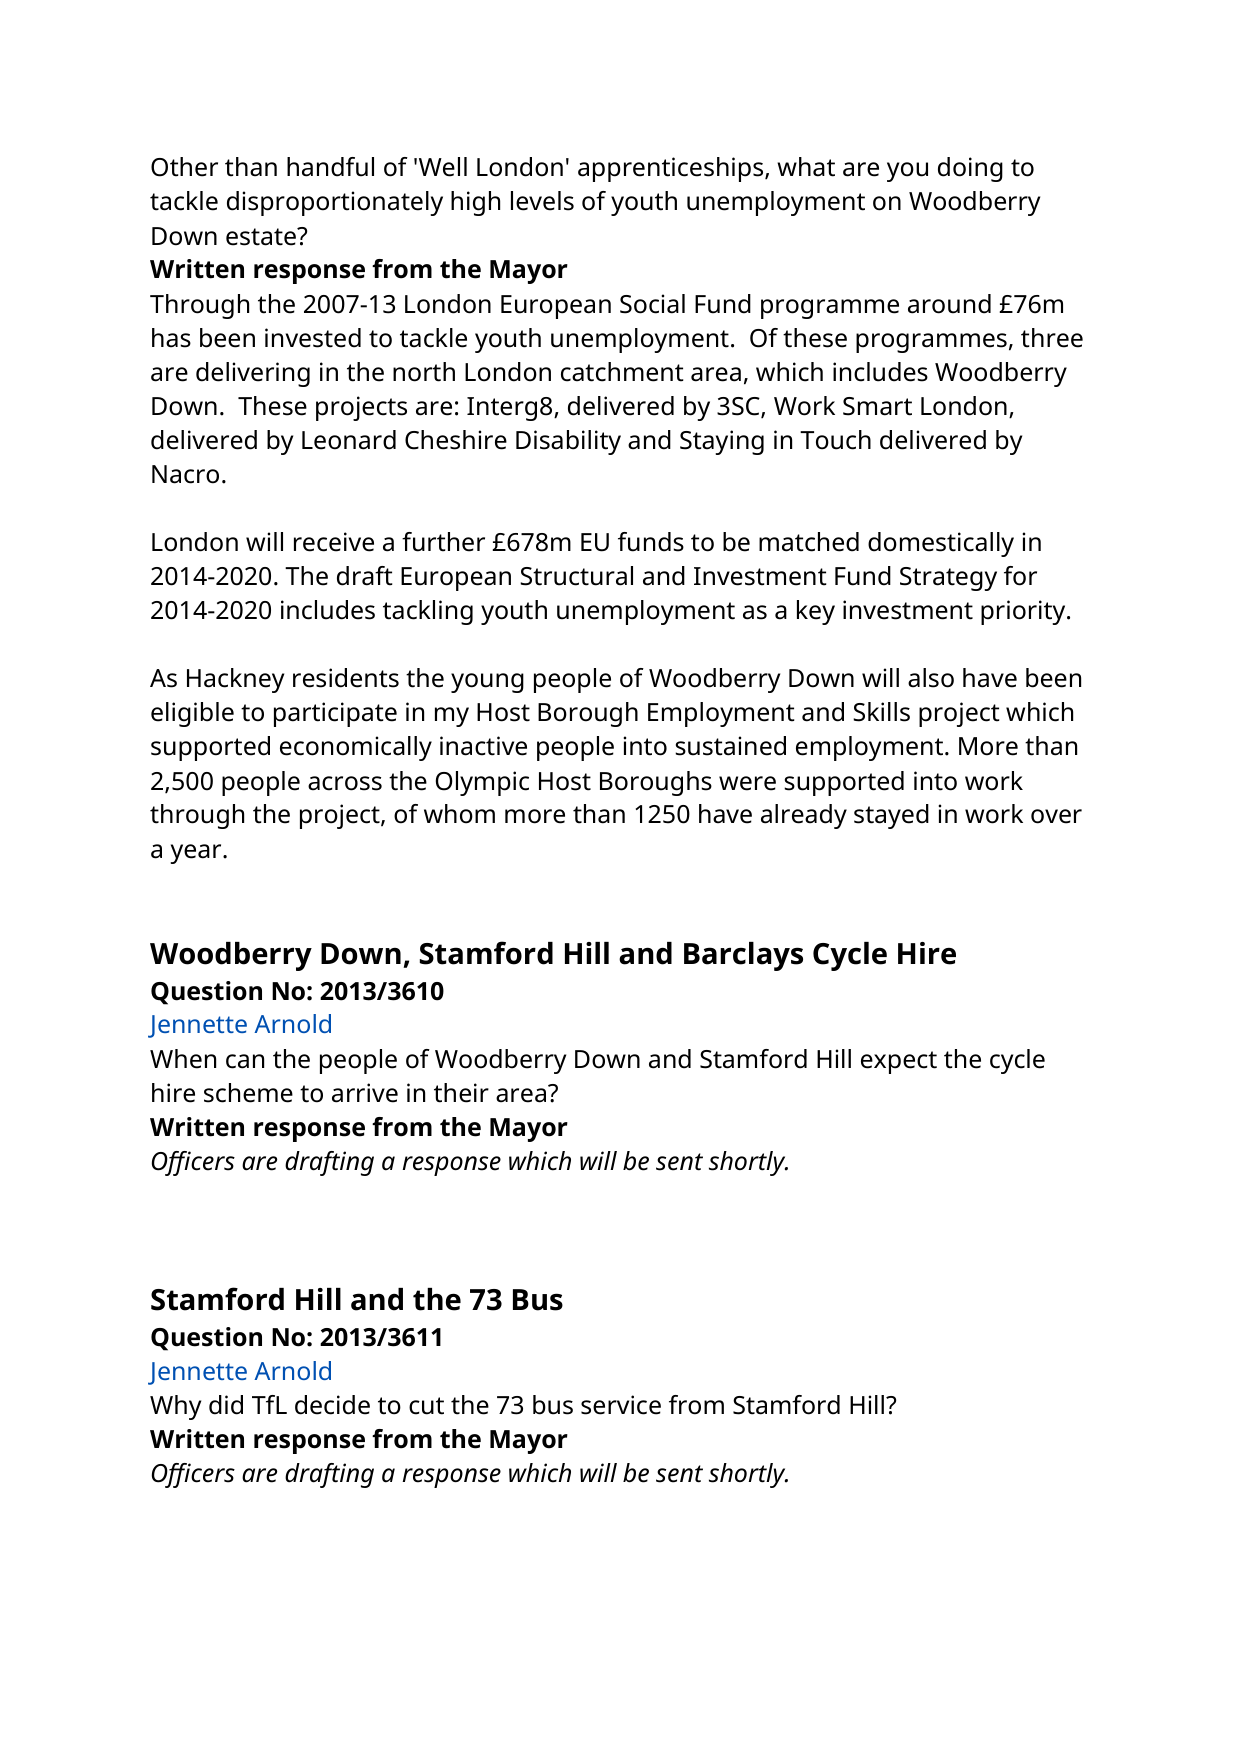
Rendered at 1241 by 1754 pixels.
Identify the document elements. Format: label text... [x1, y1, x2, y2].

text Question No: 2013/3610 [150, 973, 1090, 1007]
text Officers are drafting a response which will be sent shortly. [150, 1143, 1090, 1177]
text Written response from the Mayor [150, 1422, 1090, 1456]
text Stamford Hill and the 73 Bus [150, 1280, 1090, 1319]
text Other than handful of 'Well London' apprenticeships, what are you doing to tackle disproportionately high levels of youth unemployment on Woodberry Down estate? [150, 150, 1090, 252]
text Written response from the Mayor [150, 1109, 1090, 1143]
text Officers are drafting a response which will be sent shortly. [150, 1456, 1090, 1490]
text Question No: 2013/3611 [150, 1319, 1090, 1353]
text Woodberry Down, Stamford Hill and Barclays Cycle Hire [150, 933, 1090, 973]
text As Hackney residents the young people of Woodberry Down will also have been eligible to participate in my Host Borough Employment and Skills project which supported economically inactive people into sustained employment. More than 2,500 people across the Olympic Host Boroughs were supported into work through the project, of whom more than 1250 have already stayed in work over a year. [150, 661, 1090, 865]
text Jennette Arnold [150, 1353, 1090, 1387]
text Written response from the Mayor [150, 252, 1090, 286]
text Through the 2007-13 London European Social Fund programme around £76m has been invested to tackle youth unemployment. Of these programmes, three are delivering in the north London catchment area, which includes Woodberry Down. These projects are: Interg8, delivered by 3SC, Work Smart London, delivered by Leonard Cheshire Disability and Staying in Touch delivered by Nacro. [150, 286, 1090, 491]
text Jennette Arnold [150, 1007, 1090, 1041]
text London will receive a further £678m EU funds to be matched domestically in 2014-2020. The draft European Structural and Investment Fund Strategy for 2014-2020 includes tackling youth unemployment as a key investment priority. [150, 525, 1090, 627]
text When can the people of Woodberry Down and Stamford Hill expect the cycle hire scheme to arrive in their area? [150, 1041, 1090, 1109]
text Why did TfL decide to cut the 73 bus service from Stamford Hill? [150, 1387, 1090, 1422]
